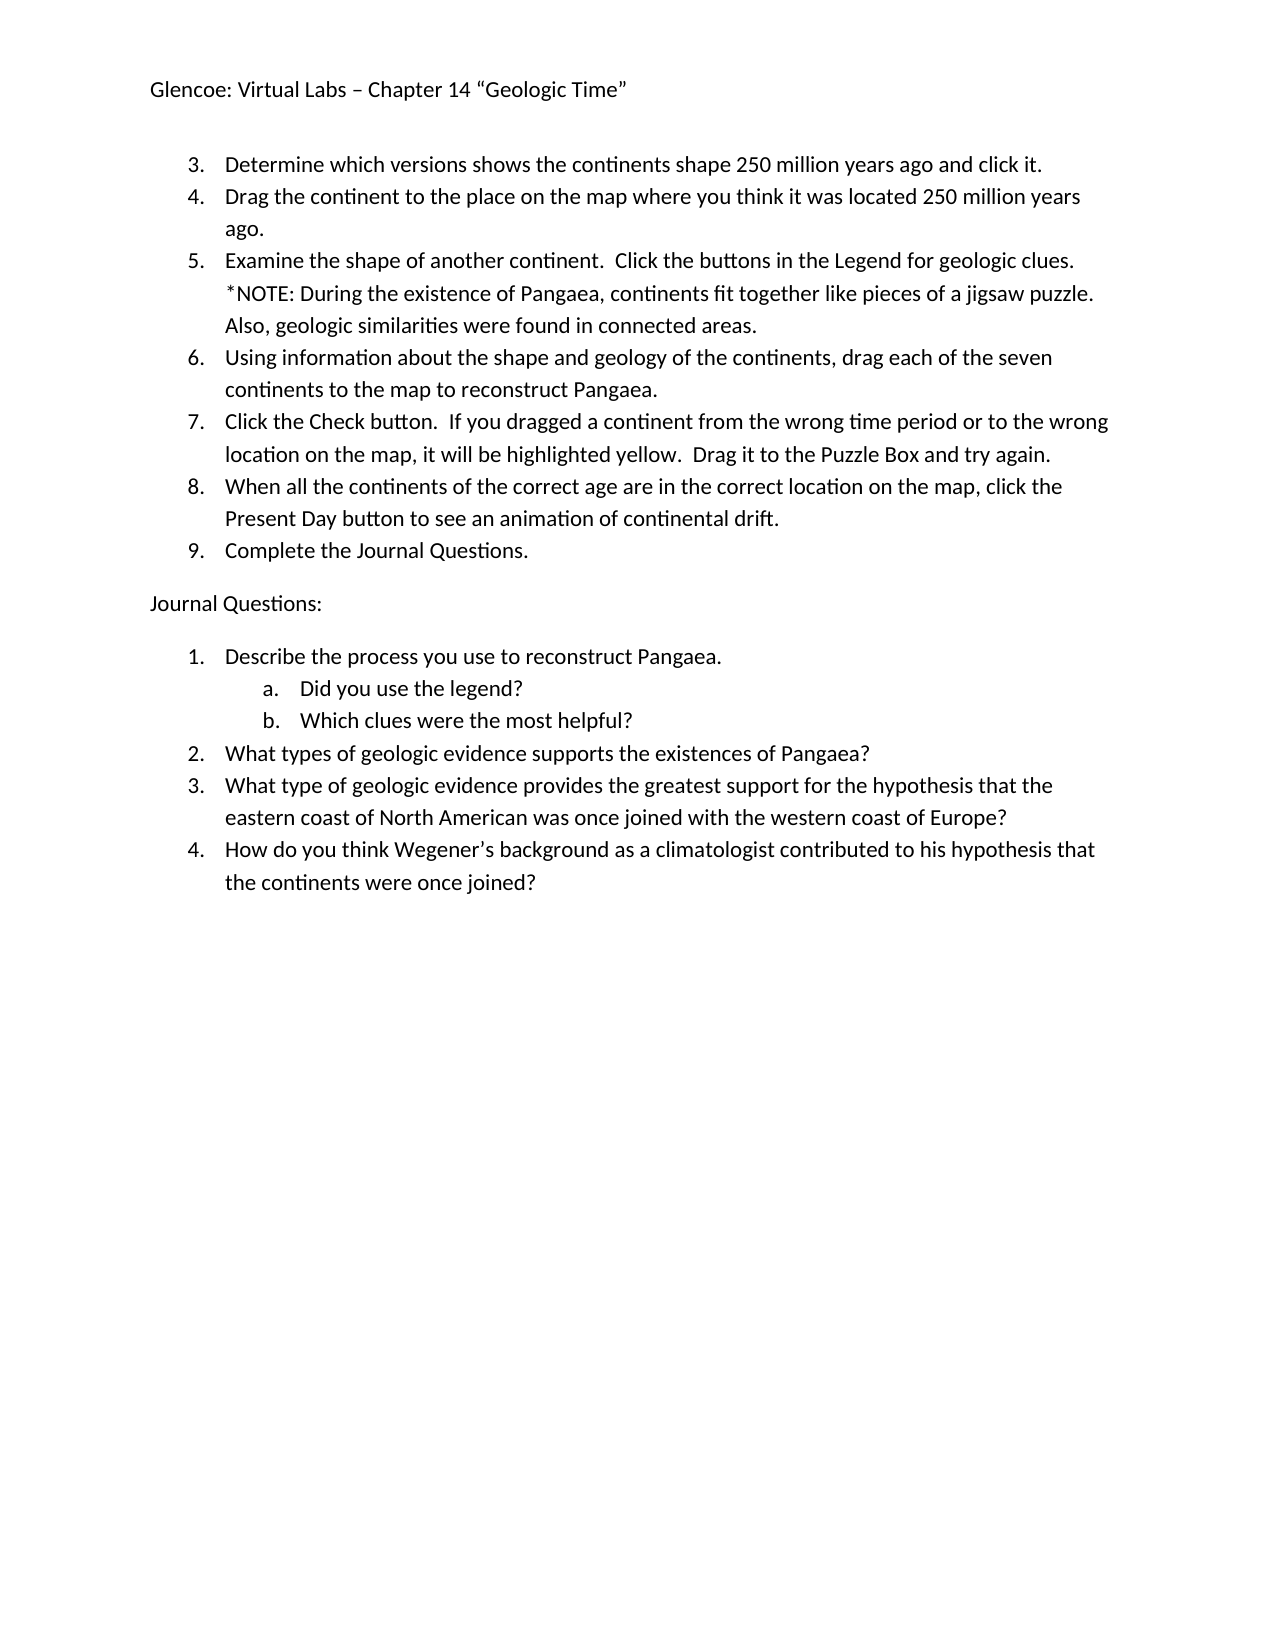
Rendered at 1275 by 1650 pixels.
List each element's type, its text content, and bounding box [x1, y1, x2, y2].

list Drag the continent to the place on the map where you think it was located 250 million years ago. [187, 182, 1125, 242]
list Which clues were the most helpful? [262, 707, 1125, 735]
list *NOTE: During the existence of Pangaea, continents fit together like pieces of a jigsaw puzzle. Also, geologic similarities were found in connected areas. [225, 279, 1125, 339]
list Click the Check button. If you dragged a continent from the wrong time period or to the wrong location on the map, it will be highlighted yellow. Drag it to the Puzzle Box and try again. [187, 407, 1125, 468]
list Determine which versions shows the continents shape 250 million years ago and click it. [187, 150, 1125, 178]
list Did you use the legend? [262, 674, 1125, 702]
list What types of geologic evidence supports the existences of Pangaea? [187, 739, 1125, 767]
list Using information about the shape and geology of the continents, drag each of the seven continents to the map to reconstruct Pangaea. [187, 343, 1125, 403]
list When all the continents of the correct age are in the correct location on the map, click the Present Day button to see an animation of continental drift. [187, 472, 1125, 532]
list Describe the process you use to reconstruct Pangaea. [187, 642, 1125, 670]
list What type of geologic evidence provides the greatest support for the hypothesis that the eastern coast of North American was once joined with the western coast of Europe? [187, 771, 1125, 831]
list How do you think Wegener’s background as a climatologist contributed to his hypothesis that the continents were once joined? [187, 835, 1125, 896]
list Examine the shape of another continent. Click the buttons in the Legend for geologic clues. [187, 247, 1125, 274]
list Complete the Journal Questions. [187, 536, 1125, 564]
text Journal Questions: [150, 589, 1125, 617]
